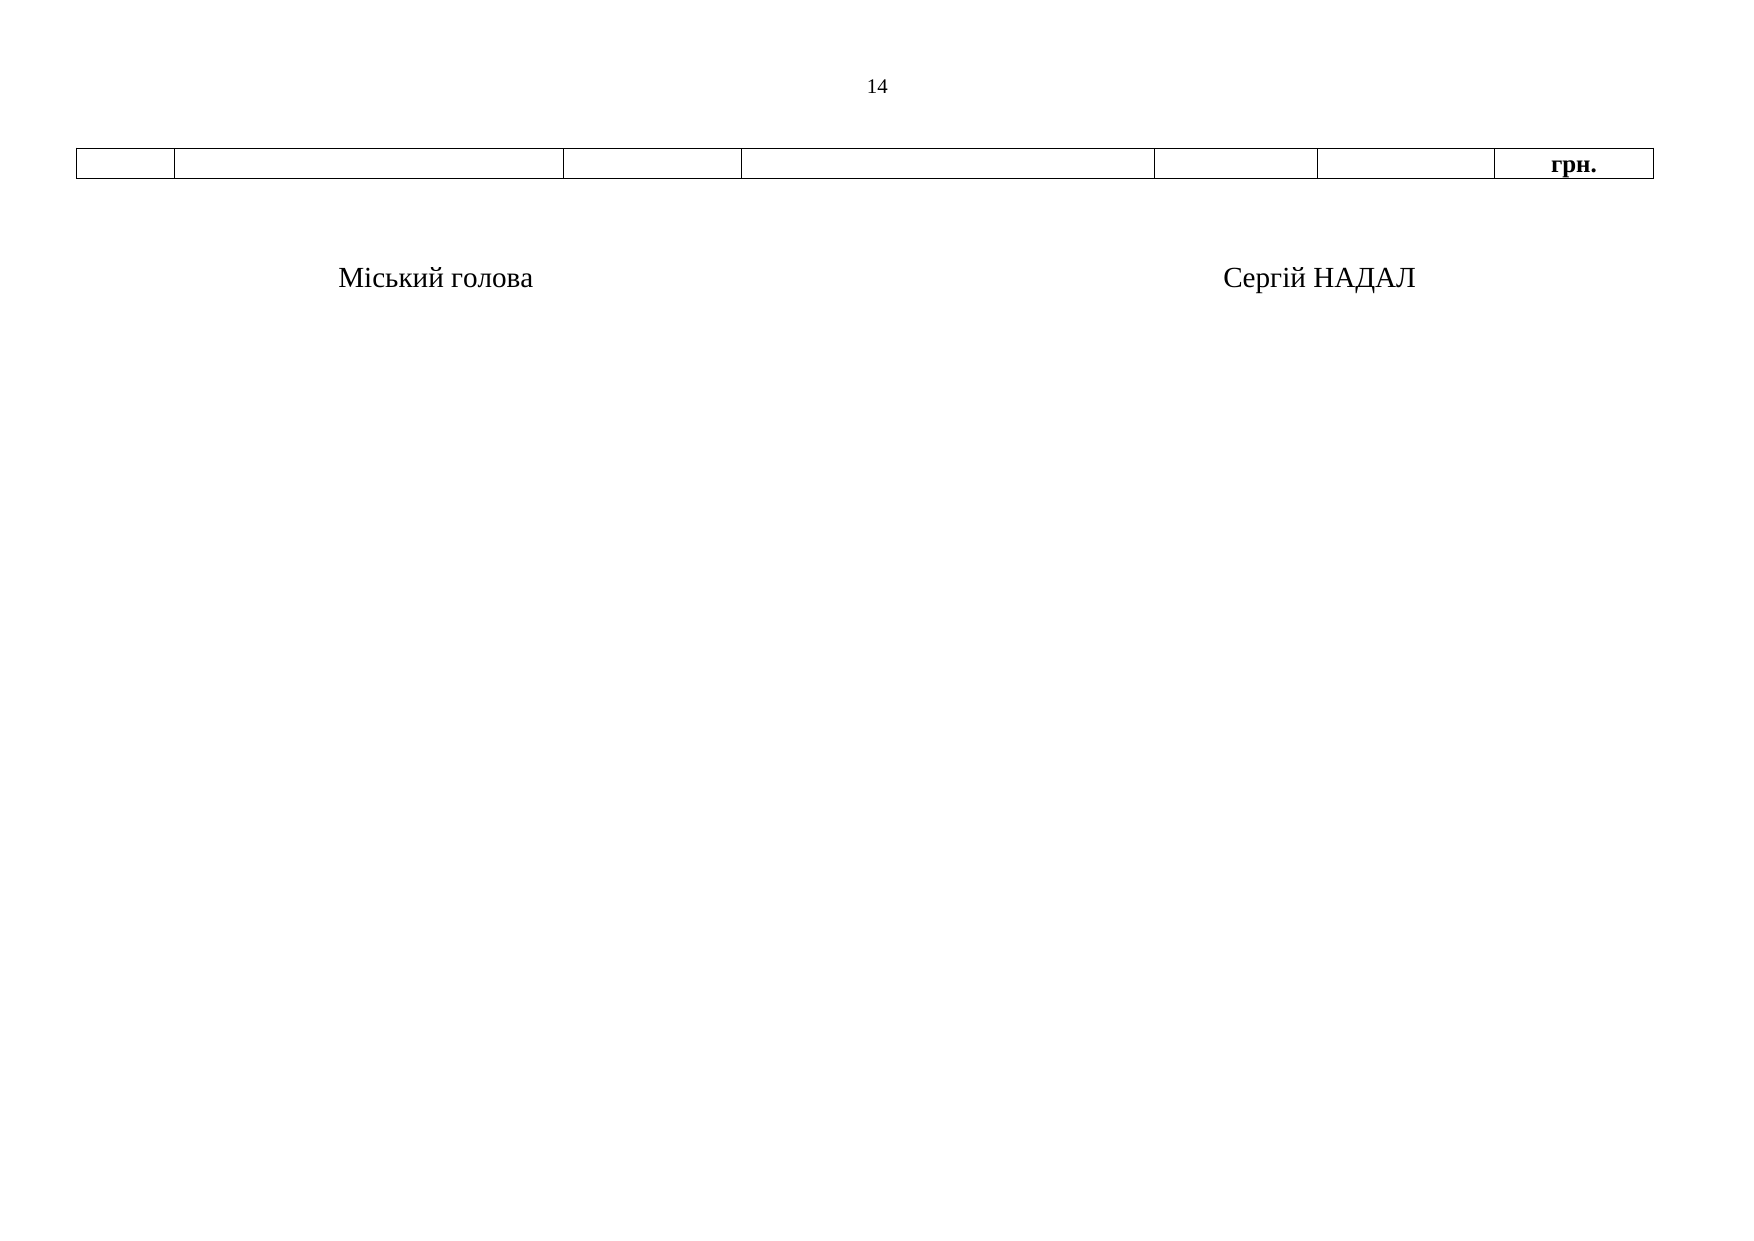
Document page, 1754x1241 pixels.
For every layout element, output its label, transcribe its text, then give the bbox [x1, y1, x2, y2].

table_cell 729 [1155, 149, 1317, 177]
table_cell Усього [175, 149, 563, 177]
table_cell [742, 149, 1154, 177]
table_cell 33852,84 грн. [1495, 149, 1653, 177]
table_cell [564, 149, 741, 177]
table_cell 2292 [1318, 149, 1494, 177]
table_cell [77, 149, 174, 177]
text Міський голова Сергій НАДАЛ [88, 260, 1665, 294]
